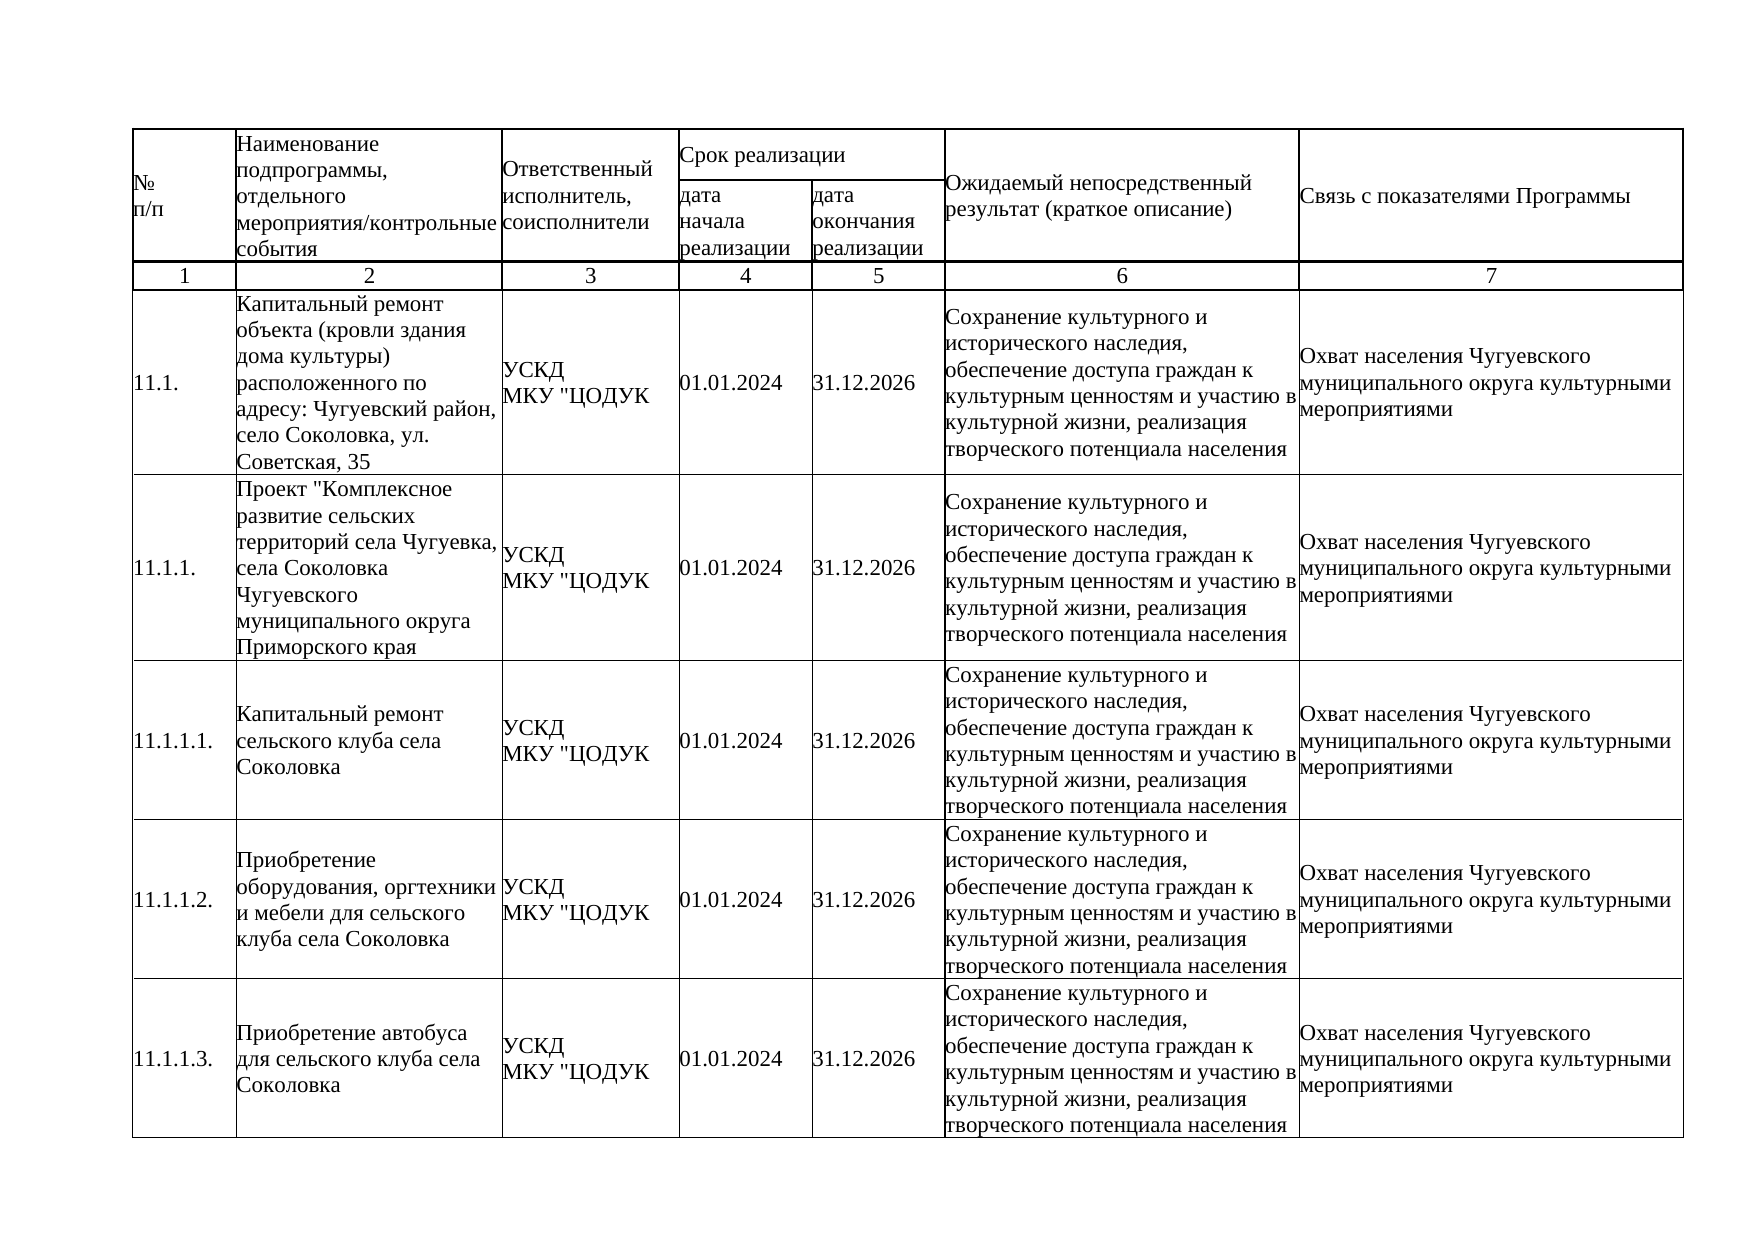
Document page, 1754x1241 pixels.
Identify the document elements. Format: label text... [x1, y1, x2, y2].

table_cell дата окончания реализации [813, 181, 944, 260]
table_cell УСКД МКУ "ЦОДУК [503, 475, 679, 660]
table_cell Охват населения Чугуевского муниципального округа культурными мероприятиями [1300, 291, 1683, 474]
table_cell 01.01.2024 [680, 820, 812, 978]
table_cell Охват населения Чугуевского муниципального округа культурными мероприятиями [1300, 474, 1683, 660]
table_cell 11.1. [133, 291, 236, 474]
table_cell 31.12.2026 [813, 979, 944, 1137]
table_cell 11.1.1.1. [133, 660, 236, 819]
table_cell 01.01.2024 [680, 979, 812, 1137]
table_cell Проект "Комплексное развитие сельских территорий села Чугуевка, села Соколовка Чугуевского муниципального округа Приморского края [237, 475, 502, 660]
table_cell Приобретение автобуса для сельского клуба села Соколовка [237, 979, 502, 1137]
table_cell Охват населения Чугуевского муниципального округа культурными мероприятиями [1300, 660, 1683, 819]
table_cell 2 [237, 263, 501, 289]
table_cell 01.01.2024 [680, 291, 812, 474]
table_cell 31.12.2026 [813, 661, 944, 819]
table_header Ответственный исполнитель, соисполнители [503, 130, 678, 260]
table_cell 1 [134, 263, 235, 289]
table_cell дата начала реализации [680, 181, 811, 260]
table_cell 5 [813, 263, 944, 289]
table_cell 3 [503, 263, 678, 289]
table_header Срок реализации [680, 130, 944, 179]
table_cell Охват населения Чугуевского муниципального округа культурными мероприятиями [1300, 978, 1683, 1137]
table_cell 01.01.2024 [680, 475, 812, 660]
table_header Ожидаемый непосредственный результат (краткое описание) [946, 130, 1298, 260]
table_cell Капитальный ремонт объекта (кровли здания дома культуры) расположенного по адресу: Чугуевский район, село Соколовка, ул. Советская, 35 [237, 291, 502, 474]
table_cell 01.01.2024 [680, 661, 812, 819]
table_cell 4 [680, 263, 811, 289]
table_cell Приобретение оборудования, оргтехники и мебели для сельского клуба села Соколовка [237, 820, 502, 978]
table_cell УСКД МКУ "ЦОДУК [503, 820, 679, 978]
table_cell 31.12.2026 [813, 475, 944, 660]
table_cell 31.12.2026 [813, 291, 944, 474]
table_cell Охват населения Чугуевского муниципального округа культурными мероприятиями [1300, 819, 1683, 978]
table_cell 11.1.1. [133, 474, 236, 660]
table_header Наименование подпрограммы, отдельного мероприятия/контрольные события [237, 130, 501, 260]
table_cell Капитальный ремонт сельского клуба села Соколовка [237, 661, 502, 819]
table_cell УСКД МКУ "ЦОДУК [503, 291, 679, 474]
table_cell 11.1.1.2. [133, 819, 236, 978]
table_header № п/п [134, 130, 235, 260]
table_cell 31.12.2026 [813, 820, 944, 978]
table_header Связь с показателями Программы [1300, 130, 1682, 260]
table_cell 11.1.1.3. [133, 978, 236, 1137]
table_cell УСКД МКУ "ЦОДУК [503, 979, 679, 1137]
table_cell УСКД МКУ "ЦОДУК [503, 661, 679, 819]
table_cell 7 [1300, 263, 1682, 289]
table_cell 6 [946, 263, 1298, 289]
